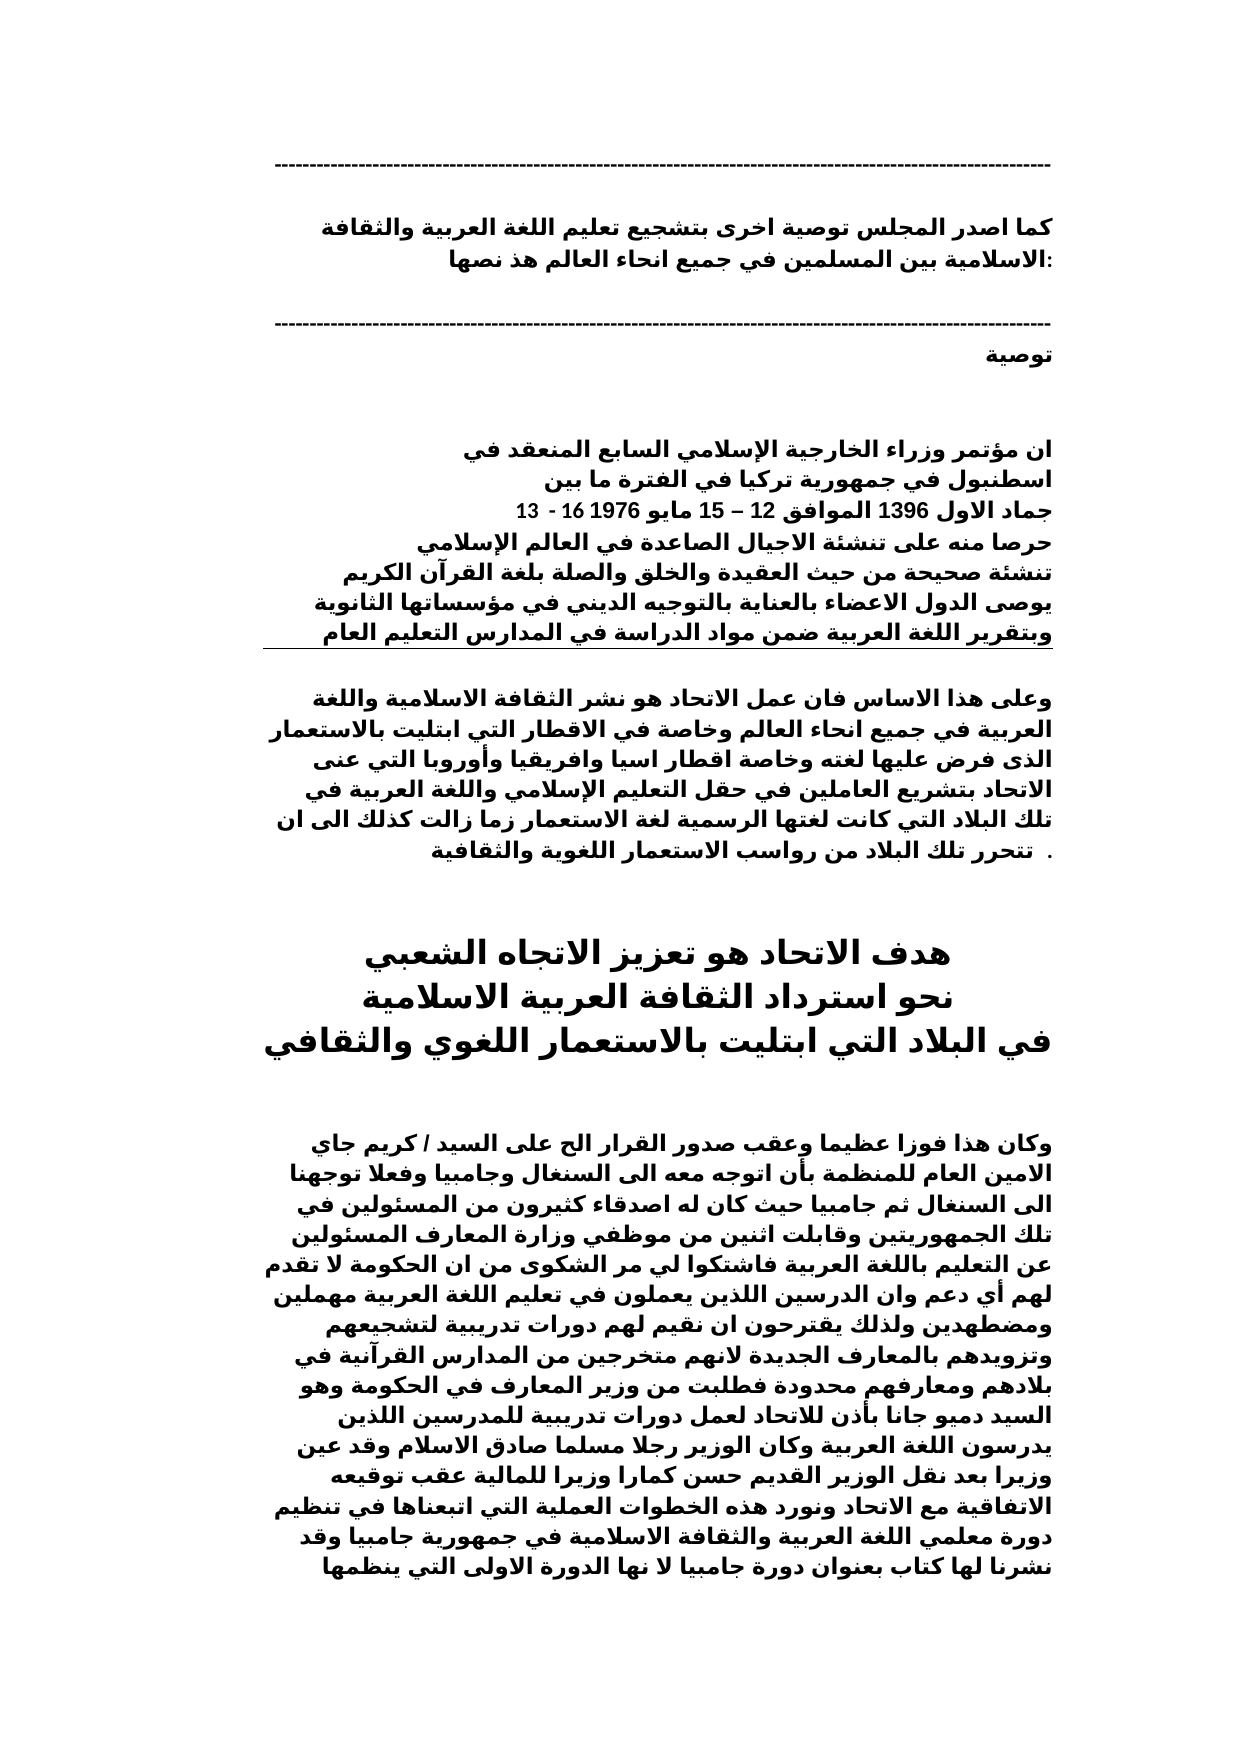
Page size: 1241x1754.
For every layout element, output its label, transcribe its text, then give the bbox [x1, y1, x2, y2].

list --------------------------------------------------------------------------------------------------------------- [262, 309, 1053, 337]
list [262, 1130, 1053, 1579]
list يوصى الدول الاعضاء بالعناية بالتوجيه الديني في مؤسساتها الثانوية [262, 589, 1053, 615]
list كما اصدر المجلس توصية اخرى بتشجيع تعليم اللغة العربية والثقافة الاسلامية بين المسلمين في جميع انحاء العالم هذ نصها: [262, 214, 1053, 273]
list وبتقرير اللغة العربية ضمن مواد الدراسة في المدارس التعليم العام [262, 619, 1053, 649]
list توصية [262, 341, 1053, 368]
list اسطنبول في جمهورية تركيا في الفترة ما بين [262, 466, 1053, 493]
list تنشئة صحيحة من حيث العقيدة والخلق والصلة بلغة القرآن الكريم [262, 559, 1053, 585]
list --------------------------------------------------------------------------------------------------------------- [262, 150, 1053, 178]
list نحو استرداد الثقافة العربية الاسلامية [262, 977, 1053, 1016]
list في البلاد التي ابتليت بالاستعمار اللغوي والثقافي [262, 1022, 1053, 1060]
list ان مؤتمر وزراء الخارجية الإسلامي السابع المنعقد في [262, 436, 1053, 462]
list هدف الاتحاد هو تعزيز الاتجاه الشعبي [262, 933, 1053, 972]
list حرصا منه على تنشئة الاجيال الصاعدة في العالم الإسلامي [262, 529, 1053, 555]
list 13 - 16 جماد الاول 1396 الموافق 12 – 15 مايو 1976 [262, 496, 1053, 524]
list وعلى هذا الاساس فان عمل الاتحاد هو نشر الثقافة الاسلامية واللغة العربية في جميع انحاء العالم وخاصة في الاقطار التي ابتليت بالاستعمار الذى فرض عليها لغته وخاصة اقطار اسيا وافريقيا وأوروبا التي عنى الاتحاد بتشريع العاملين في حقل التعليم الإسلامي واللغة العربية في تلك البلاد التي كانت لغتها الرسمية لغة الاستعمار زما زالت كذلك الى ان تتحرر تلك البلاد من رواسب الاستعمار اللغوية والثقافية . [262, 685, 1053, 865]
